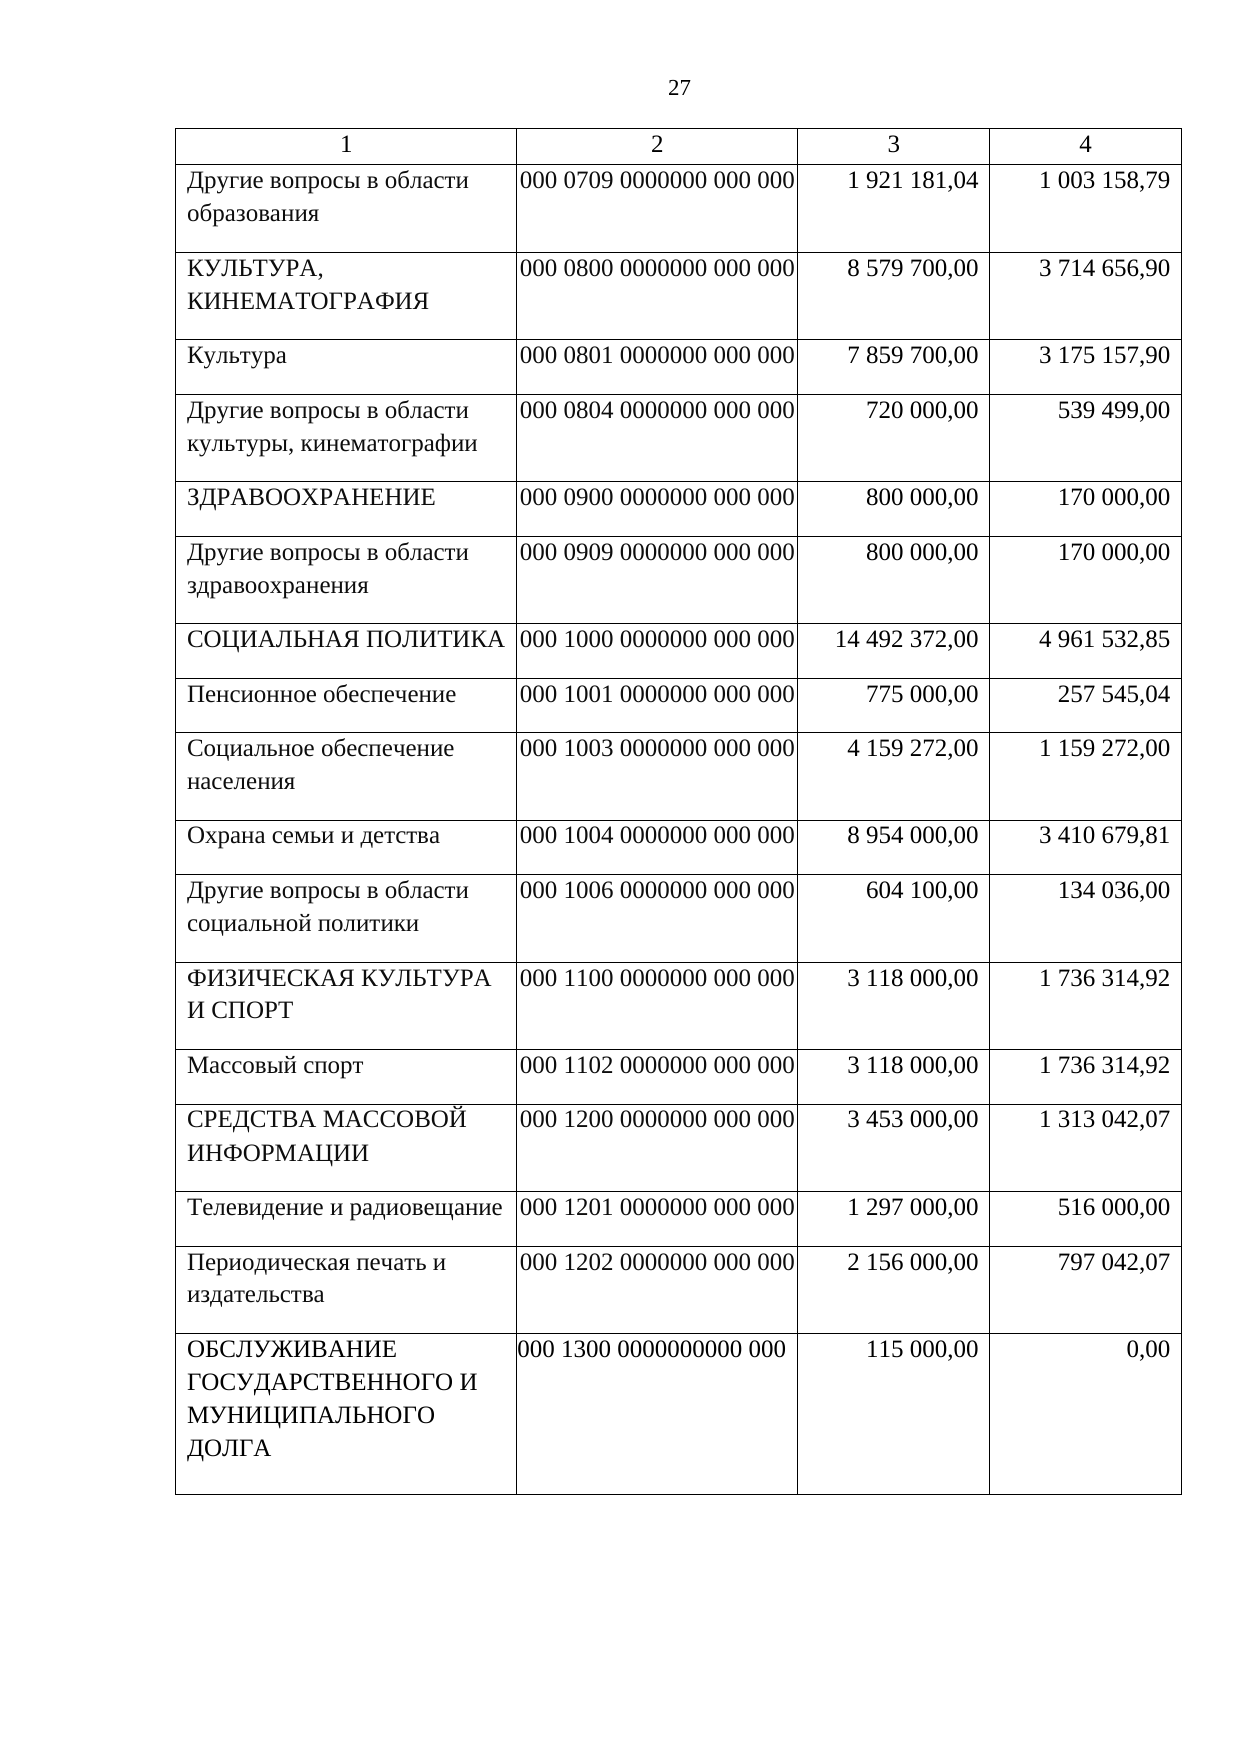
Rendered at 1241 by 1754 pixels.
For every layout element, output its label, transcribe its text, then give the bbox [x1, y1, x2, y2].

table_cell 000 1200 0000000 000 000 [517, 1105, 797, 1191]
table_cell СОЦИАЛЬНАЯ ПОЛИТИКА [176, 624, 516, 678]
table_cell ОБСЛУЖИВАНИЕ ГОСУДАРСТВЕННОГО И МУНИЦИПАЛЬНОГО ДОЛГА [176, 1334, 516, 1494]
table_cell Другие вопросы в области социальной политики [176, 875, 516, 962]
table_cell 000 1003 0000000 000 000 [517, 733, 797, 819]
table_cell 115 000,00 [798, 1334, 989, 1494]
table_cell 516 000,00 [990, 1192, 1181, 1246]
table_cell ФИЗИЧЕСКАЯ КУЛЬТУРА И СПОРТ [176, 963, 516, 1049]
table_cell 257 545,04 [990, 679, 1181, 732]
table_cell 000 1000 0000000 000 000 [517, 624, 797, 678]
table_cell 000 1006 0000000 000 000 [517, 875, 797, 962]
table_cell 170 000,00 [990, 482, 1181, 536]
table_cell 000 0800 0000000 000 000 [517, 253, 797, 339]
table_cell 604 100,00 [798, 875, 989, 962]
table_cell СРЕДСТВА МАССОВОЙ ИНФОРМАЦИИ [176, 1105, 516, 1191]
table_header 4 [990, 129, 1181, 164]
table_cell 4 961 532,85 [990, 624, 1181, 678]
table_cell 3 453 000,00 [798, 1105, 989, 1191]
table_cell 775 000,00 [798, 679, 989, 732]
table_cell Другие вопросы в области культуры, кинематографии [176, 395, 516, 481]
table_cell 000 1300 0000000000 000 [517, 1334, 797, 1494]
table_cell 000 1004 0000000 000 000 [517, 821, 797, 874]
table_cell 1 313 042,07 [990, 1105, 1181, 1191]
table_cell 797 042,07 [990, 1247, 1181, 1333]
table_cell 4 159 272,00 [798, 733, 989, 819]
table_cell 000 1202 0000000 000 000 [517, 1247, 797, 1333]
table_cell 1 159 272,00 [990, 733, 1181, 819]
table_cell 800 000,00 [798, 537, 989, 623]
table_cell 14 492 372,00 [798, 624, 989, 678]
table_cell Массовый спорт [176, 1050, 516, 1103]
table_cell 000 0909 0000000 000 000 [517, 537, 797, 623]
table_header 1 [176, 129, 516, 164]
table_cell 170 000,00 [990, 537, 1181, 623]
table_cell 720 000,00 [798, 395, 989, 481]
table_header 2 [517, 129, 797, 164]
table_cell 0,00 [990, 1334, 1181, 1494]
table_cell Охрана семьи и детства [176, 821, 516, 874]
table_cell 000 0801 0000000 000 000 [517, 340, 797, 394]
table_cell 2 156 000,00 [798, 1247, 989, 1333]
table_cell 539 499,00 [990, 395, 1181, 481]
table_cell 1 736 314,92 [990, 1050, 1181, 1103]
table_cell 7 859 700,00 [798, 340, 989, 394]
table_cell 000 0709 0000000 000 000 [517, 165, 797, 252]
table_cell Другие вопросы в области здравоохранения [176, 537, 516, 623]
table_cell 1 921 181,04 [798, 165, 989, 252]
table_cell Культура [176, 340, 516, 394]
table_cell 1 003 158,79 [990, 165, 1181, 252]
table_header 3 [798, 129, 989, 164]
table_cell 3 118 000,00 [798, 1050, 989, 1103]
table_cell Телевидение и радиовещание [176, 1192, 516, 1246]
table_cell 3 118 000,00 [798, 963, 989, 1049]
table_cell ЗДРАВООХРАНЕНИЕ [176, 482, 516, 536]
table_cell Социальное обеспечение населения [176, 733, 516, 819]
table_cell 8 954 000,00 [798, 821, 989, 874]
table_cell Периодическая печать и издательства [176, 1247, 516, 1333]
table_cell 1 736 314,92 [990, 963, 1181, 1049]
table_cell 000 1001 0000000 000 000 [517, 679, 797, 732]
table_cell 000 0900 0000000 000 000 [517, 482, 797, 536]
table_cell 000 1102 0000000 000 000 [517, 1050, 797, 1103]
table_cell 3 714 656,90 [990, 253, 1181, 339]
table_cell 1 297 000,00 [798, 1192, 989, 1246]
table_cell 000 1201 0000000 000 000 [517, 1192, 797, 1246]
table_cell Другие вопросы в области образования [176, 165, 516, 252]
table_cell 800 000,00 [798, 482, 989, 536]
table_cell КУЛЬТУРА, КИНЕМАТОГРАФИЯ [176, 253, 516, 339]
table_cell 8 579 700,00 [798, 253, 989, 339]
table_cell 000 1100 0000000 000 000 [517, 963, 797, 1049]
table_cell Пенсионное обеспечение [176, 679, 516, 732]
table_cell 3 175 157,90 [990, 340, 1181, 394]
table_cell 3 410 679,81 [990, 821, 1181, 874]
table_cell 134 036,00 [990, 875, 1181, 962]
table_cell 000 0804 0000000 000 000 [517, 395, 797, 481]
